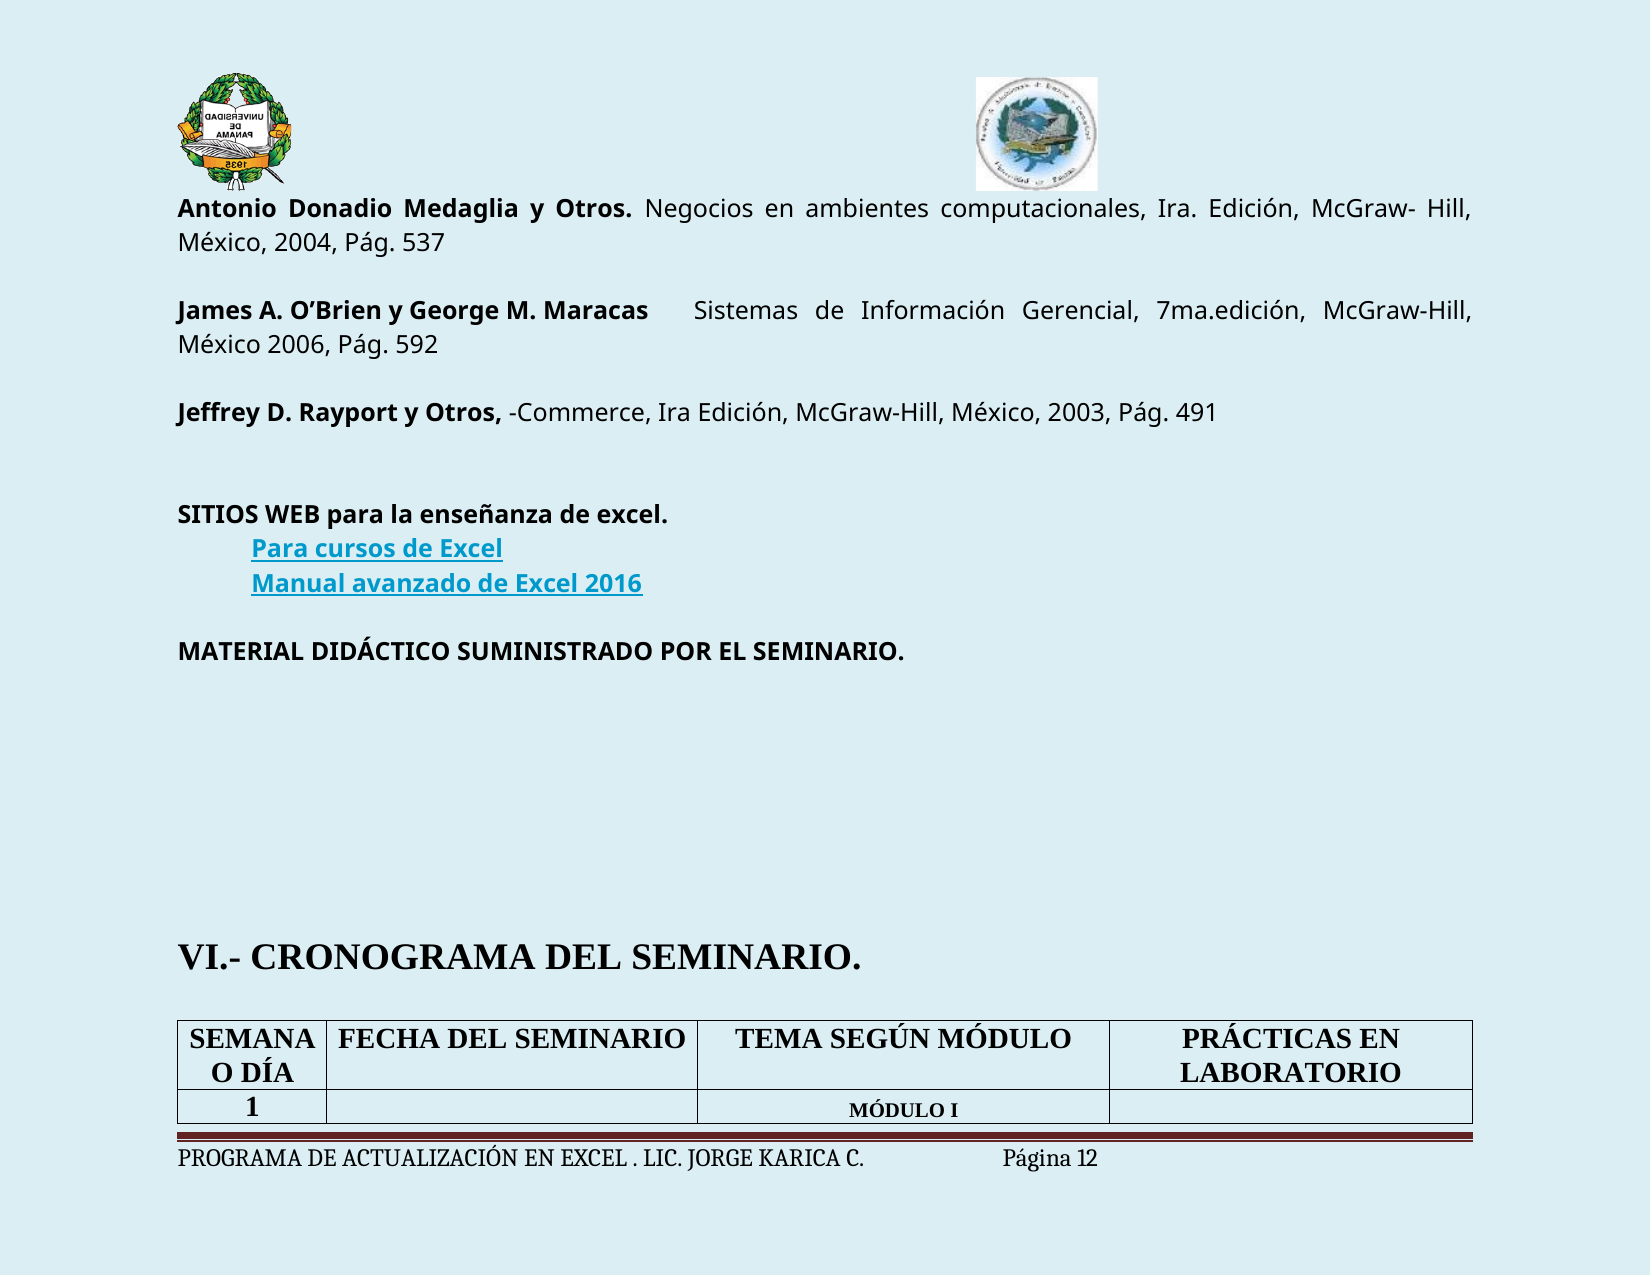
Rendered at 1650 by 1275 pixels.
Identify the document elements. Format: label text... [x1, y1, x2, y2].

table_cell [1110, 1090, 1472, 1123]
text MATERIAL DIDÁCTICO SUMINISTRADO POR EL SEMINARIO. [177, 633, 1473, 667]
table_header FECHA DEL SEMINARIO [327, 1021, 697, 1088]
text James A. O’Brien y George M. Maracas Sistemas de Información Gerencial, 7ma.edición, McGraw-Hill, México 2006, Pág. 592 [177, 293, 1473, 361]
table_header PRÁCTICAS EN LABORATORIO [1110, 1021, 1472, 1088]
table_header TEMA SEGÚN MÓDULO [698, 1021, 1109, 1088]
picture [177, 73, 292, 191]
text Jeffrey D. Rayport y Otros, -Commerce, Ira Edición, McGraw-Hill, México, 2003, Pág. 491 [177, 395, 1473, 429]
text SITIOS WEB para la enseñanza de excel. [177, 497, 1473, 531]
text Manual avanzado de Excel 2016 [177, 565, 1473, 599]
text Antonio Donadio Medaglia y Otros. Negocios en ambientes computacionales, Ira. Edición, McGraw- Hill, México, 2004, Pág. 537 [177, 191, 1473, 259]
table_cell MÓDULO I [698, 1090, 1109, 1123]
text VI.- CRONOGRAMA DEL SEMINARIO. [177, 934, 1473, 977]
picture [975, 77, 1098, 191]
table_cell [327, 1090, 697, 1123]
table_header SEMANA O DÍA [178, 1021, 326, 1088]
text Para cursos de Excel [177, 531, 1473, 565]
table_cell 1 [178, 1090, 326, 1123]
